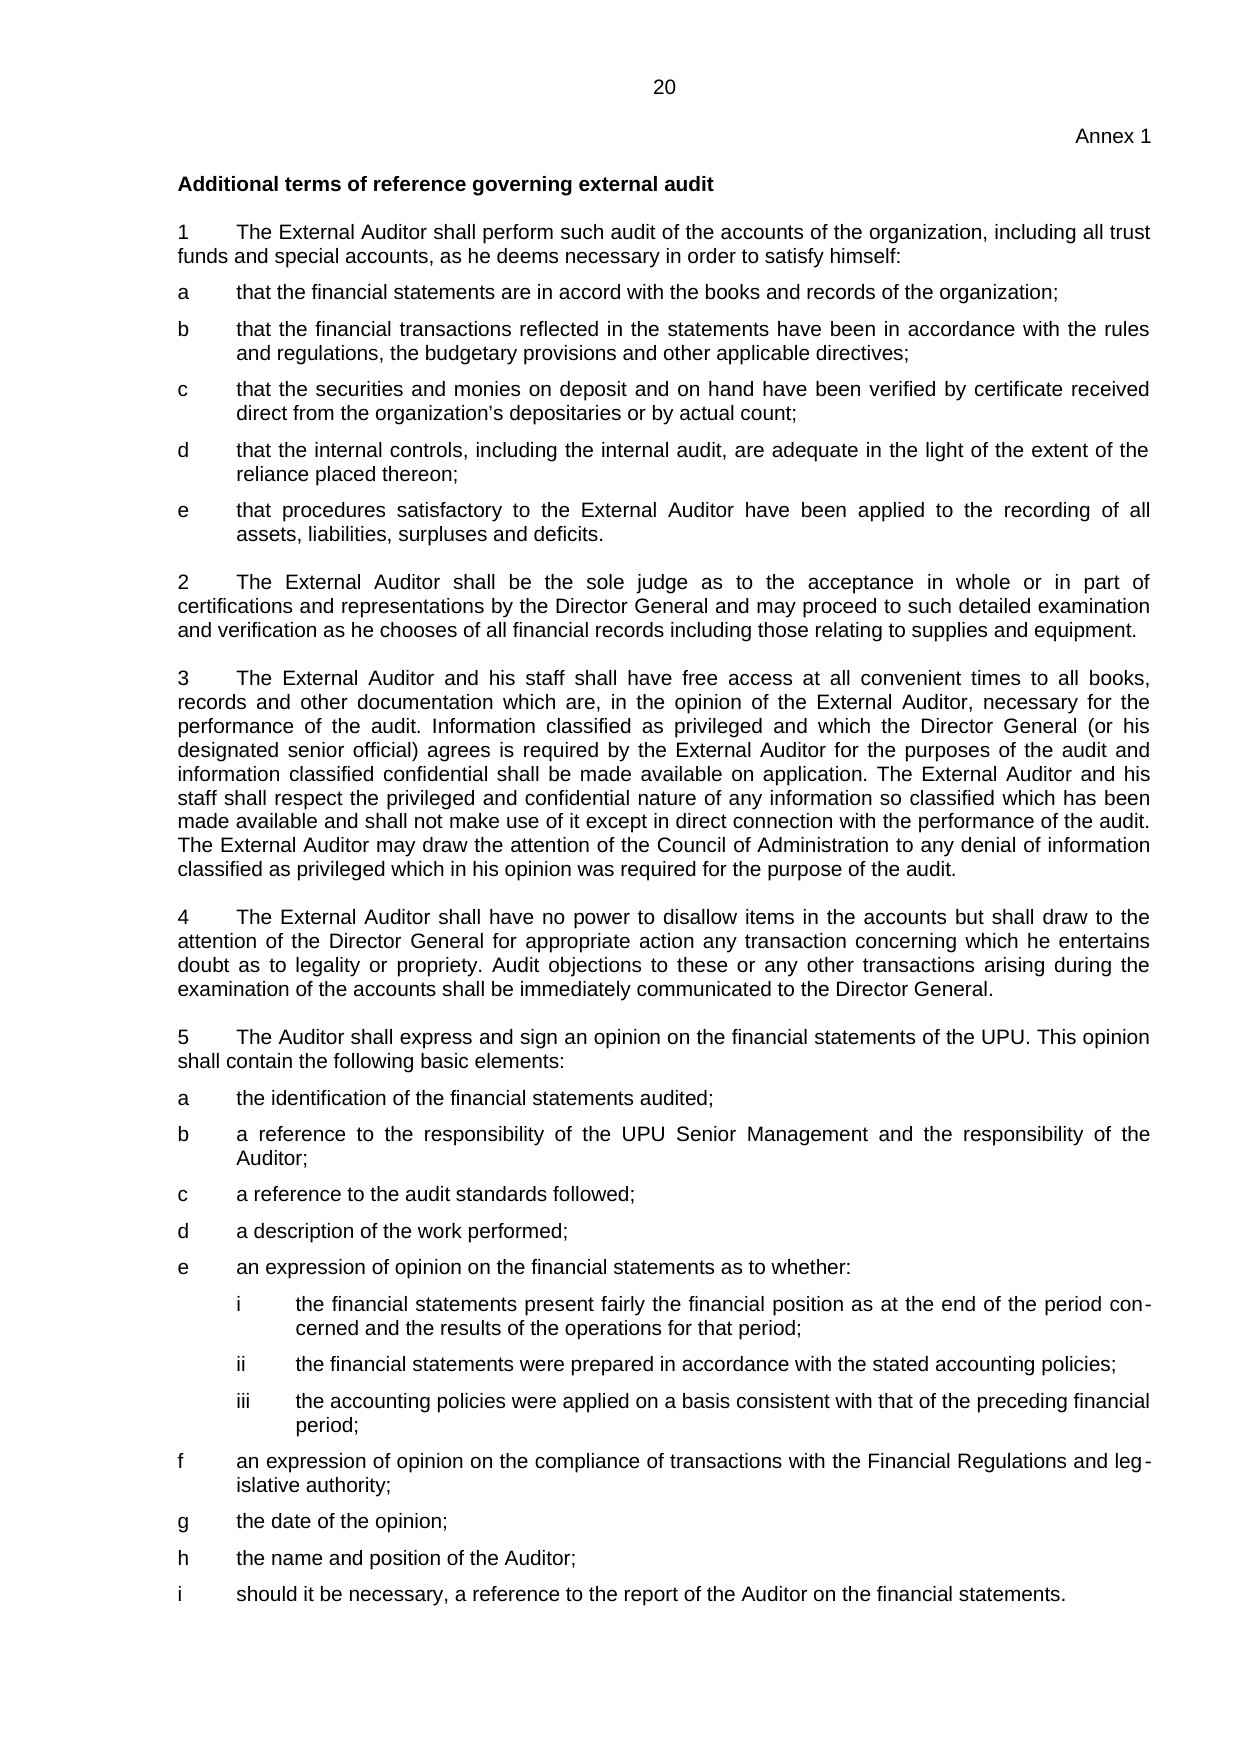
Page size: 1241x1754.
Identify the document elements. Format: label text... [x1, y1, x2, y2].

text 5 The Auditor shall express and sign an opinion on the financial statements of the UPU. This opinion shall contain the following basic elements: [177, 1025, 1152, 1073]
text Additional terms of reference governing external audit [177, 172, 1152, 196]
list e an expression of opinion on the financial statements as to whether: [177, 1255, 1152, 1279]
text 2 The External Auditor shall be the sole judge as to the acceptance in whole or in part of certifications and representations by the Director General and may proceed to such detailed examination and verification as he chooses of all financial records including those relating to supplies and equipment. [177, 570, 1152, 642]
list c that the securities and monies on deposit and on hand have been verified by certificate received direct from the organization’s depositaries or by actual count; [177, 377, 1152, 425]
list a the identification of the financial statements audited; [177, 1085, 1152, 1109]
list f an expression of opinion on the compliance of transactions with the Financial Regulations and legislative authority; [177, 1449, 1152, 1497]
list ii the financial statements were prepared in accordance with the stated accounting policies; [236, 1352, 1152, 1376]
list a that the financial statements are in accord with the books and records of the organization; [177, 280, 1152, 304]
list b a reference to the responsibility of the UPU Senior Management and the responsibility of the Auditor; [177, 1122, 1152, 1170]
list i the financial statements present fairly the financial position as at the end of the period concerned and the results of the operations for that period; [236, 1292, 1152, 1339]
list c a reference to the audit standards followed; [177, 1182, 1152, 1206]
text Annex 1 [177, 124, 1152, 148]
list b that the financial transactions reflected in the statements have been in accordance with the rules and regulations, the budgetary provisions and other applicable directives; [177, 317, 1152, 364]
list i should it be necessary, a reference to the report of the Auditor on the financial statements. [177, 1582, 1152, 1606]
text 3 The External Auditor and his staff shall have free access at all convenient times to all books, records and other documentation which are, in the opinion of the External Auditor, necessary for the performance of the audit. Information classified as privileged and which the Director General (or his designated senior official) agrees is required by the External Auditor for the purposes of the audit and information classified confidential shall be made available on application. The External Auditor and his staff shall respect the privileged and confidential nature of any information so classified which has been made available and shall not make use of it except in direct connection with the performance of the audit. The External Auditor may draw the attention of the Council of Administration to any denial of information classified as privileged which in his opinion was required for the purpose of the audit. [177, 666, 1152, 881]
list e that procedures satisfactory to the External Auditor have been applied to the recording of all assets, liabilities, surpluses and deficits. [177, 498, 1152, 546]
list h the name and position of the Auditor; [177, 1546, 1152, 1570]
list d a description of the work performed; [177, 1219, 1152, 1243]
text 1 The External Auditor shall perform such audit of the accounts of the organization, including all trust funds and special accounts, as he deems necessary in order to satisfy himself: [177, 220, 1152, 268]
list d that the internal controls, including the internal audit, are adequate in the light of the extent of the reliance placed thereon; [177, 437, 1152, 485]
text 4 The External Auditor shall have no power to disallow items in the accounts but shall draw to the attention of the Director General for appropriate action any transaction concerning which he entertains doubt as to legality or propriety. Audit objections to these or any other transactions arising during the examination of the accounts shall be immediately communicated to the Director General. [177, 905, 1152, 1001]
list iii the accounting policies were applied on a basis consistent with that of the preceding financial period; [236, 1388, 1152, 1436]
list g the date of the opinion; [177, 1509, 1152, 1533]
